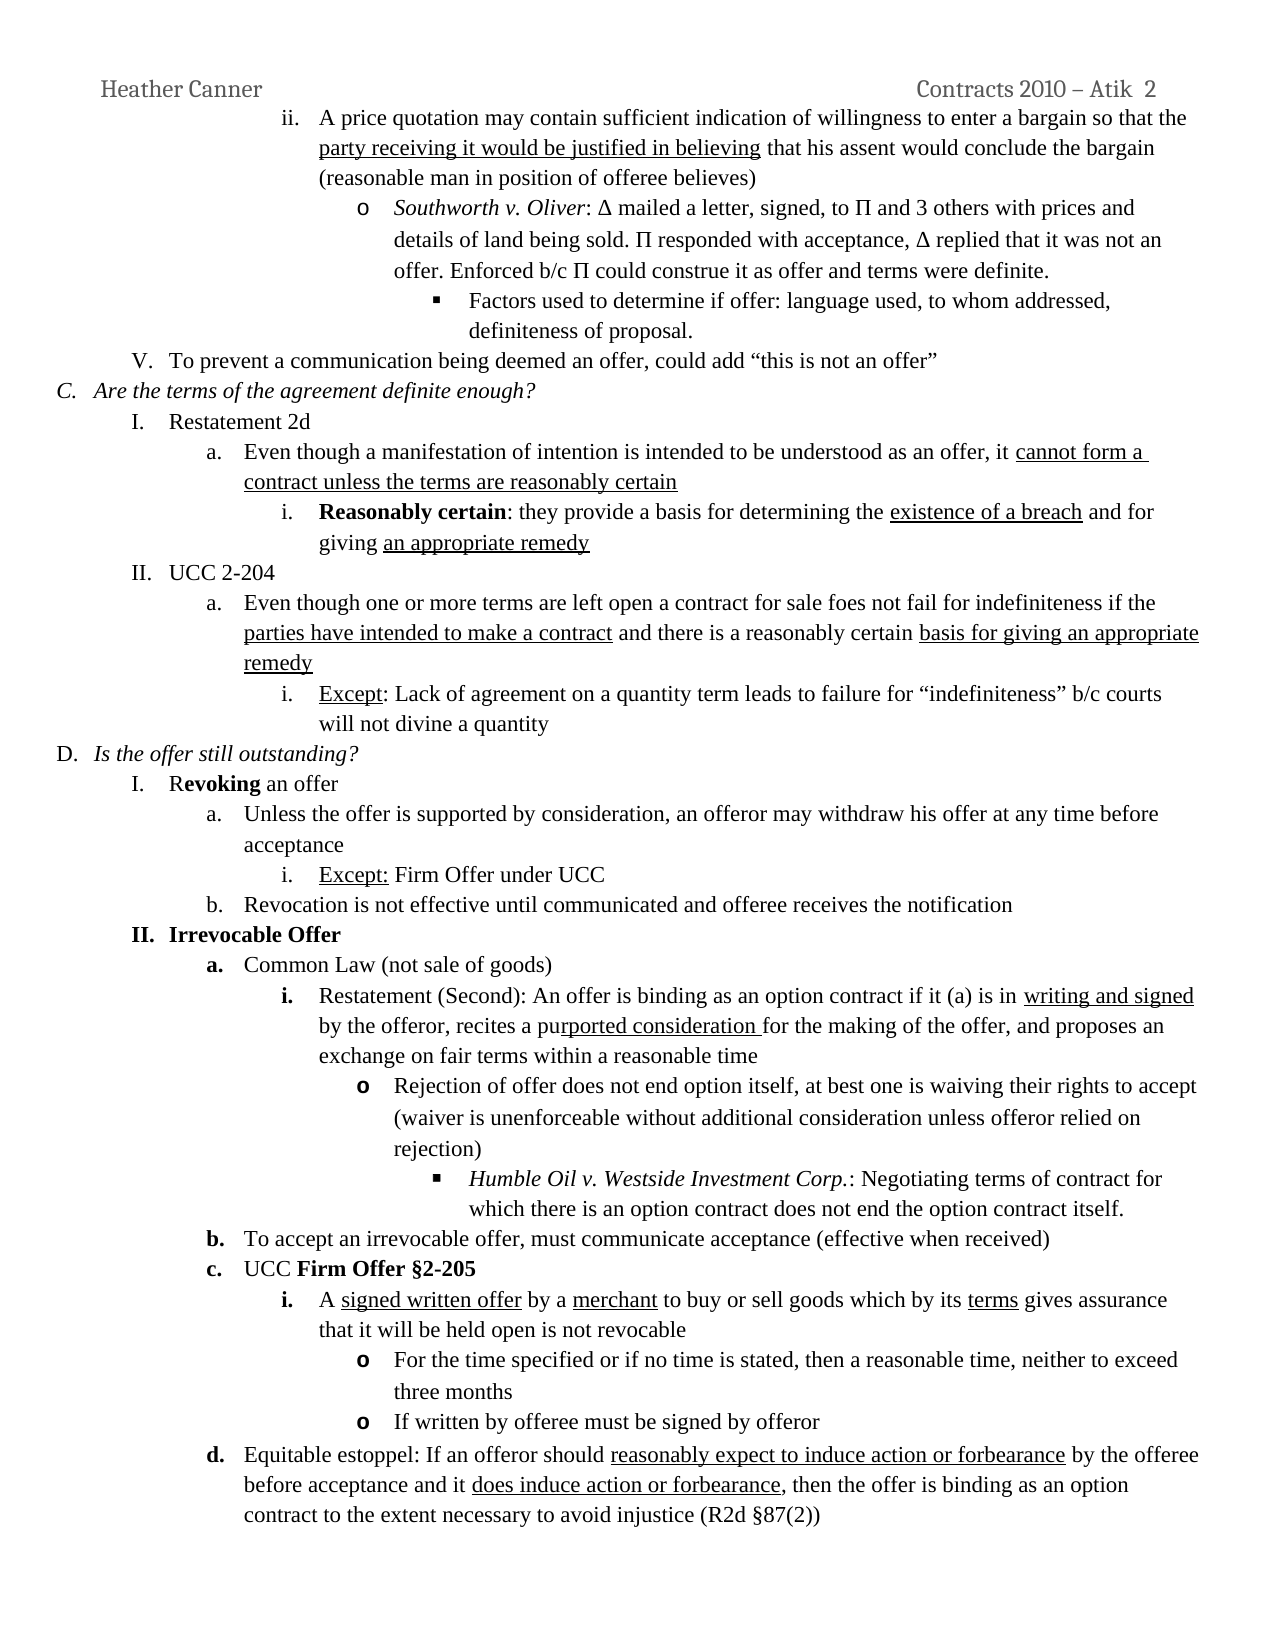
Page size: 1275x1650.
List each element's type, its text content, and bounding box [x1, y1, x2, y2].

list Is the offer still outstanding? [56, 740, 1200, 766]
list To prevent a communication being deemed an offer, could add “this is not an offer” [131, 347, 1200, 374]
list Restatement 2d [131, 408, 1200, 434]
list UCC 2-204 [131, 559, 1200, 585]
list UCC Firm Offer §2-205 [206, 1255, 1200, 1282]
list Are the terms of the agreement definite enough? [56, 377, 1200, 404]
list Revocation is not effective until communicated and offeree receives the notification [206, 891, 1200, 917]
list Equitable estoppel: If an offeror should reasonably expect to induce action or forbearance by the offeree before acceptance and it does induce action or forbearance, then the offer is binding as an option contract to the extent necessary to avoid injustice (R2d §87(2)) [206, 1441, 1200, 1527]
list Irrevocable Offer [131, 921, 1200, 948]
list Even though a manifestation of intention is intended to be understood as an offer, it cannot form a contract unless the terms are reasonably certain [206, 438, 1200, 494]
list Restatement (Second): An offer is binding as an option contract if it (a) is in writing and signed by the offeror, recites a purported consideration for the making of the offer, and proposes an exchange on fair terms within a reasonable time [281, 982, 1200, 1068]
list Reasonably certain: they provide a basis for determining the existence of a breach and for giving an appropriate remedy [281, 498, 1200, 555]
list Except: Firm Offer under UCC [281, 861, 1200, 887]
list Even though one or more terms are left open a contract for sale foes not fail for indefiniteness if the parties have intended to make a contract and there is a reasonably certain basis for giving an appropriate remedy [206, 589, 1200, 676]
list Factors used to determine if offer: language used, to whom addressed, definiteness of proposal. [431, 287, 1200, 343]
list Common Law (not sale of goods) [206, 951, 1200, 978]
list Unless the offer is supported by consideration, an offeror may withdraw his offer at any time before acceptance [206, 800, 1200, 857]
list A signed written offer by a merchant to buy or sell goods which by its terms gives assurance that it will be held open is not revocable [281, 1286, 1200, 1342]
list Except: Lack of agreement on a quantity term leads to failure for “indefiniteness” b/c courts will not divine a quantity [281, 679, 1200, 736]
list To accept an irrevocable offer, must communicate acceptance (effective when received) [206, 1225, 1200, 1252]
list Southworth v. Oliver: Δ mailed a letter, signed, to Π and 3 others with prices and details of land being sold. Π responded with acceptance, Δ replied that it was not an offer. Enforced b/c Π could construe it as offer and terms were definite. [356, 194, 1200, 283]
list A price quotation may contain sufficient indication of willingness to enter a bargain so that the party receiving it would be justified in believing that his assent would conclude the bargain (reasonable man in position of offeree believes) [281, 104, 1200, 191]
list Rejection of offer does not end option itself, at best one is waiving their rights to accept (waiver is unenforceable without additional consideration unless offeror relied on rejection) [356, 1072, 1200, 1161]
list Humble Oil v. Westside Investment Corp.: Negotiating terms of contract for which there is an option contract does not end the option contract itself. [431, 1165, 1200, 1221]
list If written by offeree must be signed by offeror [356, 1408, 1200, 1437]
list For the time specified or if no time is stated, then a reasonable time, neither to exceed three months [356, 1346, 1200, 1404]
list Revoking an offer [131, 770, 1200, 797]
